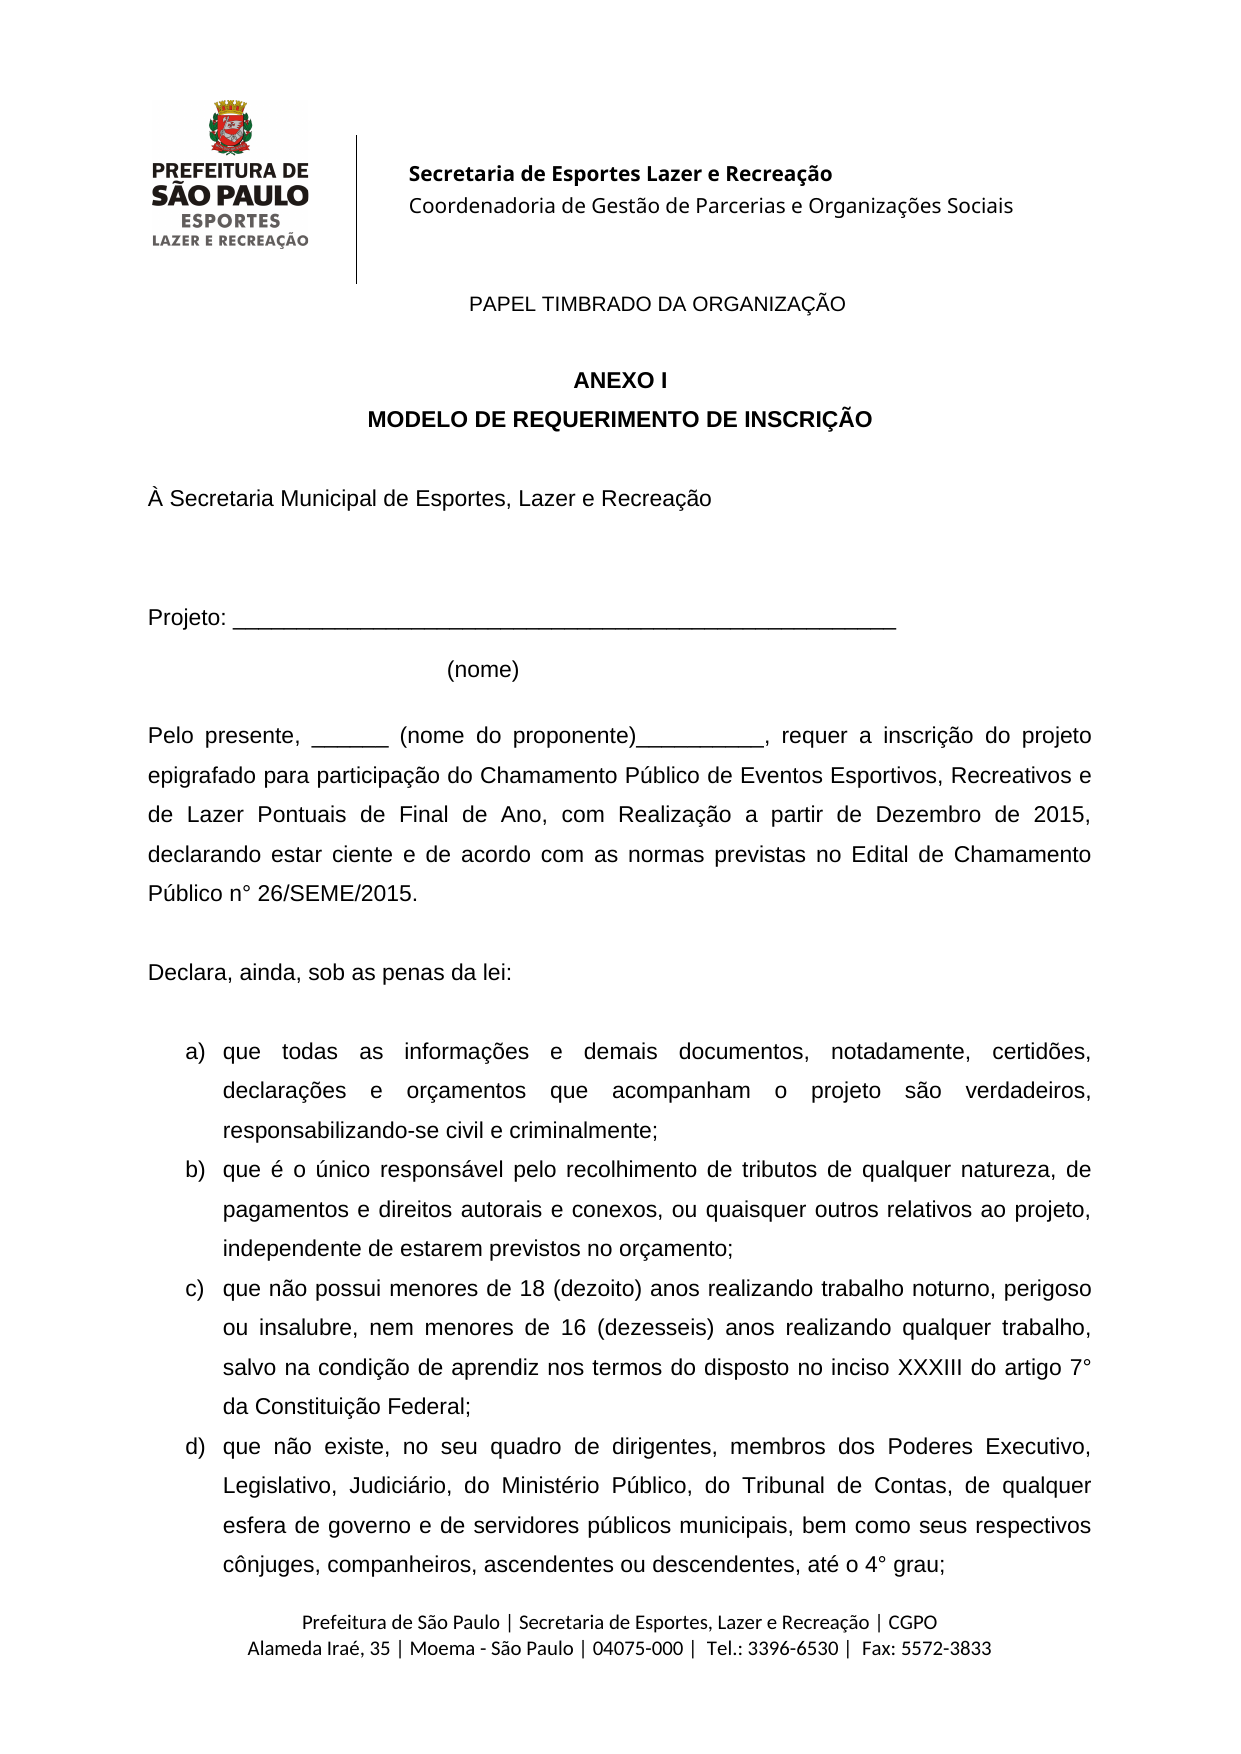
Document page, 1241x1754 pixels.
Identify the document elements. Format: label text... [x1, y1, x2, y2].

text Projeto: ____________________________________________________ [148, 604, 1092, 630]
picture [152, 100, 309, 249]
text MODELO DE REQUERIMENTO DE INSCRIÇÃO [148, 406, 1092, 433]
text À Secretaria Municipal de Esportes, Lazer e Recreação [148, 485, 1092, 512]
text (nome) [148, 656, 1092, 683]
list que não existe, no seu quadro de dirigentes, membros dos Poderes Executivo, Legislativo, Judiciário, do Ministério Público, do Tribunal de Contas, de qualquer esfera de governo e de servidores públicos municipais, bem como seus respectivos cônjuges, companheiros, ascendentes ou descendentes, até o 4° grau; [185, 1433, 1092, 1578]
list que todas as informações e demais documentos, notadamente, certidões, declarações e orçamentos que acompanham o projeto são verdadeiros, responsabilizando-se civil e criminalmente; [185, 1038, 1092, 1143]
text Pelo presente, ______ (nome do proponente)__________, requer a inscrição do projeto epigrafado para participação do Chamamento Público de Eventos Esportivos, Recreativos e de Lazer Pontuais de Final de Ano, com Realização a partir de Dezembro de 2015, declarando estar ciente e de acordo com as normas previstas no Edital de Chamamento Público n° 26/SEME/2015. [148, 722, 1092, 906]
list que não possui menores de 18 (dezoito) anos realizando trabalho noturno, perigoso ou insalubre, nem menores de 16 (dezesseis) anos realizando qualquer trabalho, salvo na condição de aprendiz nos termos do disposto no inciso XXXIII do artigo 7° da Constituição Federal; [185, 1275, 1092, 1420]
list que é o único responsável pelo recolhimento de tributos de qualquer natureza, de pagamentos e direitos autorais e conexos, ou quaisquer outros relativos ao projeto, independente de estarem previstos no orçamento; [185, 1156, 1092, 1262]
text ANEXO I [148, 367, 1092, 393]
text PAPEL TIMBRADO DA ORGANIZAÇÃO [223, 291, 1092, 315]
text Declara, ainda, sob as penas da lei: [148, 959, 1092, 985]
